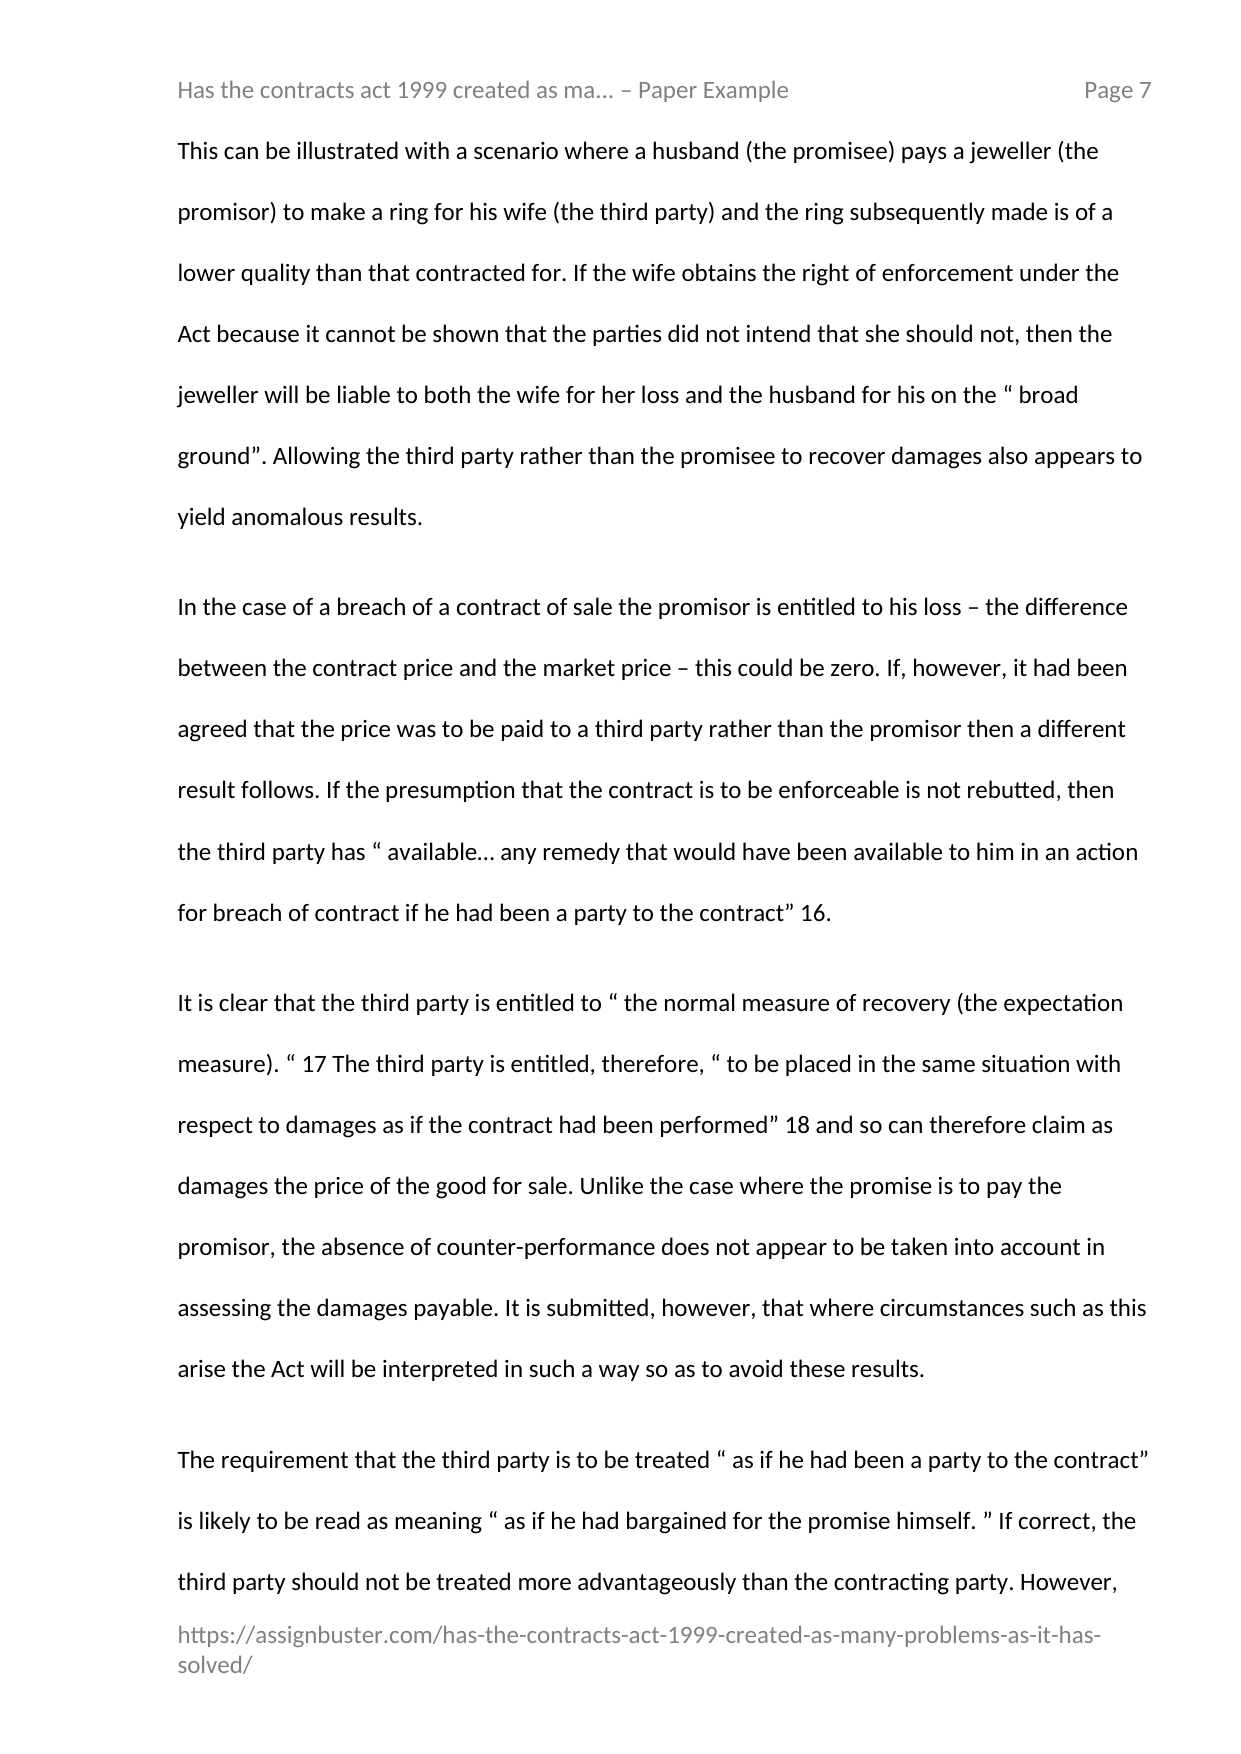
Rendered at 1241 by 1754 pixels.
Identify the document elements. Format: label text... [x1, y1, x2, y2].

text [177, 1444, 1152, 1597]
text In the case of a breach of a contract of sale the promisor is entitled to his loss – the difference between the contract price and the market price – this could be zero. If, however, it had been agreed that the price was to be paid to a third party rather than the promisor then a different result follows. If the presumption that the contract is to be enforceable is not rebutted, then the third party has “ available… any remedy that would have been available to him in an action for breach of contract if he had been a party to the contract” 16. [177, 592, 1152, 927]
text It is clear that the third party is entitled to “ the normal measure of recovery (the expectation measure). “ 17 The third party is entitled, therefore, “ to be placed in the same situation with respect to damages as if the contract had been performed” 18 and so can therefore claim as damages the price of the good for sale. Unlike the case where the promise is to pay the promisor, the absence of counter-performance does not appear to be taken into account in assessing the damages payable. It is submitted, however, that where circumstances such as this arise the Act will be interpreted in such a way so as to avoid these results. [177, 987, 1152, 1384]
text This can be illustrated with a scenario where a husband (the promisee) pays a jeweller (the promisor) to make a ring for his wife (the third party) and the ring subsequently made is of a lower quality than that contracted for. If the wife obtains the right of enforcement under the Act because it cannot be shown that the parties did not intend that she should not, then the jeweller will be liable to both the wife for her loss and the husband for his on the “ broad ground”. Allowing the third party rather than the promisee to recover damages also appears to yield anomalous results. [177, 135, 1152, 532]
